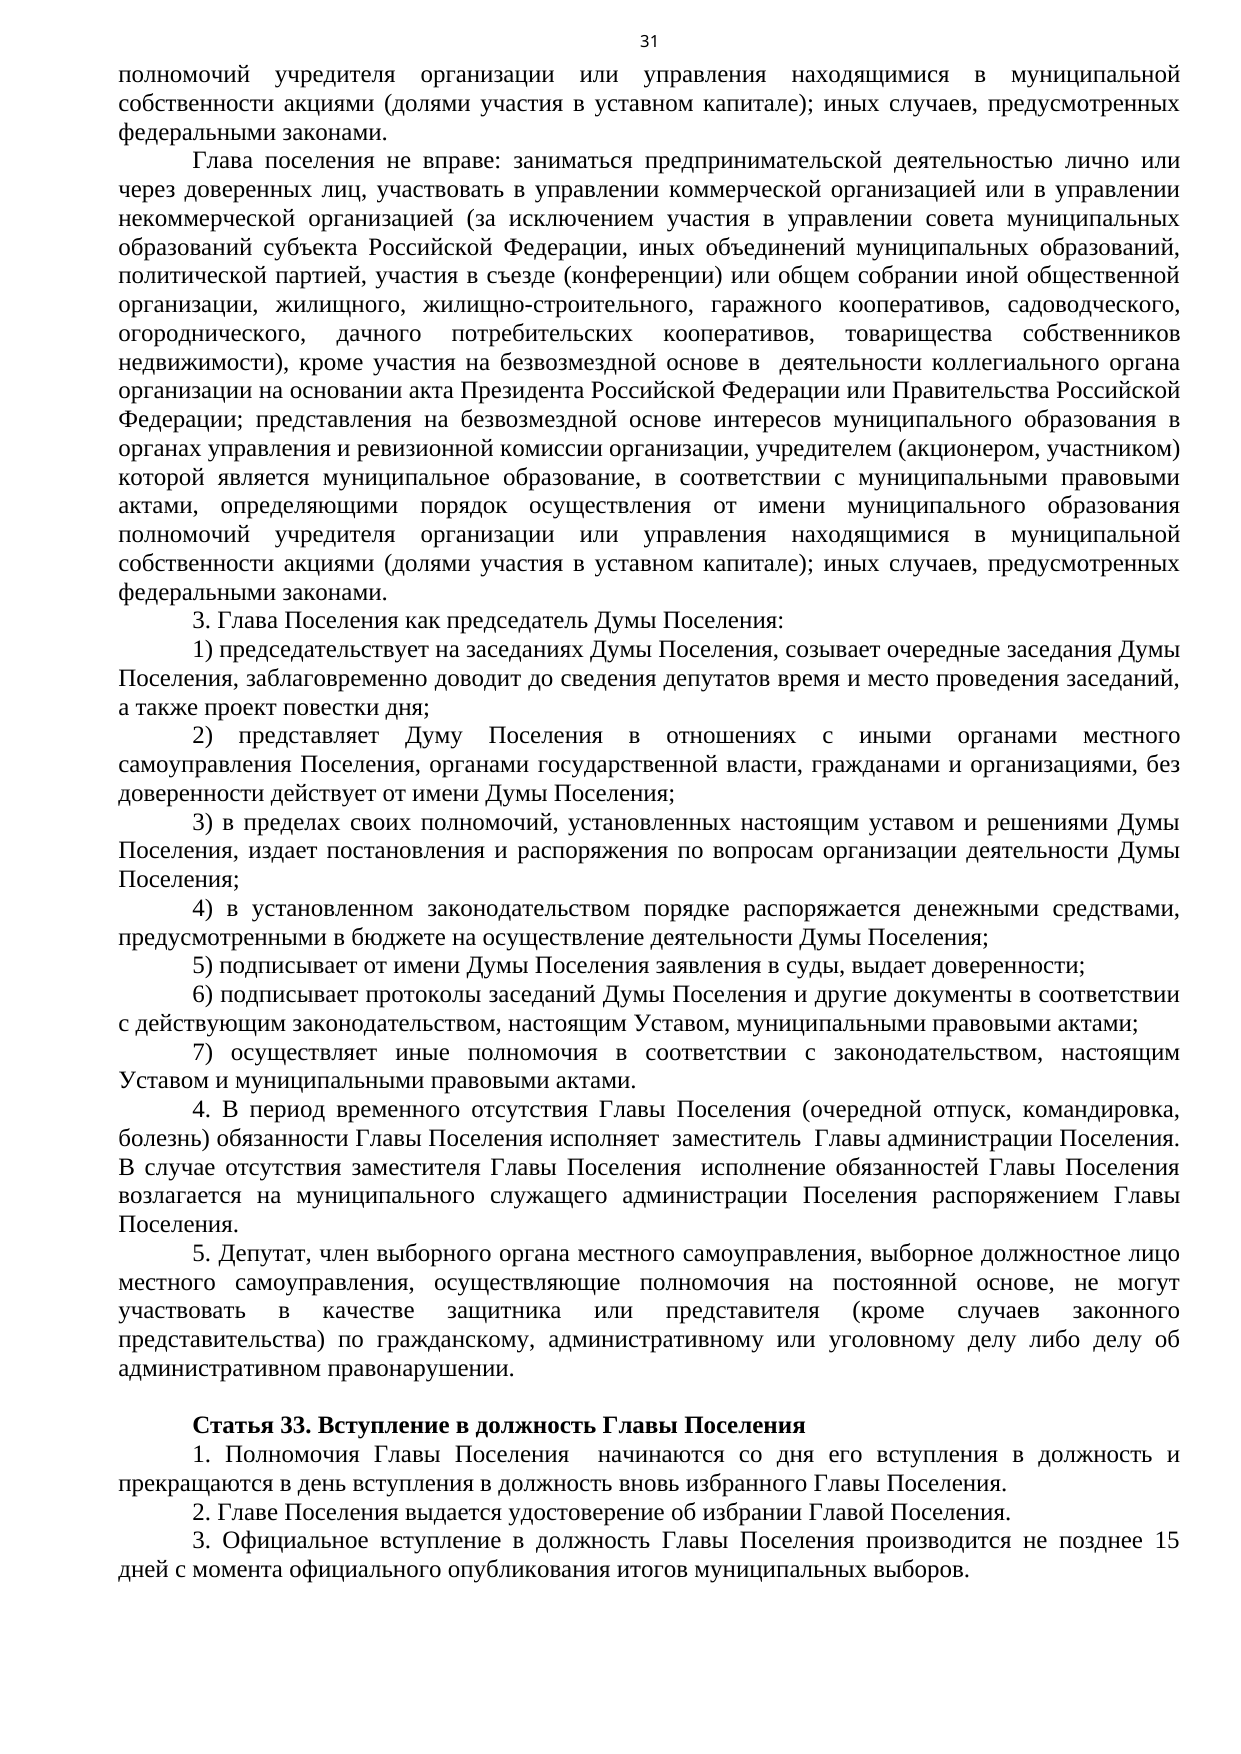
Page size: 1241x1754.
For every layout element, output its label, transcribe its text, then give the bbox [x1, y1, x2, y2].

text 3. Глава Поселения как председатель Думы Поселения: [118, 605, 1181, 634]
text 4) в установленном законодательством порядке распоряжается денежными средствами, предусмотренными в бюджете на осуществление деятельности Думы Поселения; [118, 893, 1181, 950]
text 1. Полномочия Главы Поселения начинаются со дня его вступления в должность и прекращаются в день вступления в должность вновь избранного Главы Поселения. [118, 1439, 1181, 1497]
text 5) подписывает от имени Думы Поселения заявления в суды, выдает доверенности; [118, 950, 1181, 979]
text Статья 33. Вступление в должность Главы Поселения [118, 1410, 1181, 1439]
text 6) подписывает протоколы заседаний Думы Поселения и другие документы в соответствии с действующим законодательством, настоящим Уставом, муниципальными правовыми актами; [118, 979, 1181, 1037]
text 7) осуществляет иные полномочия в соответствии с законодательством, настоящим Уставом и муниципальными правовыми актами. [118, 1037, 1181, 1094]
text 5. Депутат, член выборного органа местного самоуправления, выборное должностное лицо местного самоуправления, осуществляющие полномочия на постоянной основе, не могут участвовать в качестве защитника или представителя (кроме случаев законного представительства) по гражданскому, административному или уголовному делу либо делу об административном правонарушении. [118, 1238, 1181, 1382]
text 3) в пределах своих полномочий, установленных настоящим уставом и решениями Думы Поселения, издает постановления и распоряжения по вопросам организации деятельности Думы Поселения; [118, 807, 1181, 893]
text 4. В период временного отсутствия Главы Поселения (очередной отпуск, командировка, болезнь) обязанности Главы Поселения исполняет заместитель Главы администрации Поселения. В случае отсутствия заместителя Главы Поселения исполнение обязанностей Главы Поселения возлагается на муниципального служащего администрации Поселения распоряжением Главы Поселения. [118, 1094, 1181, 1238]
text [118, 59, 1181, 145]
text 1) председательствует на заседаниях Думы Поселения, созывает очередные заседания Думы Поселения, заблаговременно доводит до сведения депутатов время и место проведения заседаний, а также проект повестки дня; [118, 634, 1181, 720]
list Глава поселения не вправе: заниматься предпринимательской деятельностью лично или через доверенных лиц, участвовать в управлении коммерческой организацией или в управлении некоммерческой организацией (за исключением участия в управлении совета муниципальных образований субъекта Российской Федерации, иных объединений муниципальных образований, политической партией, участия в съезде (конференции) или общем собрании иной общественной организации, жилищного, жилищно-строительного, гаражного кооперативов, садоводческого, огороднического, дачного потребительских кооперативов, товарищества собственников недвижимости), кроме участия на безвозмездной основе в деятельности коллегиального органа организации на основании акта Президента Российской Федерации или Правительства Российской Федерации; представления на безвозмездной основе интересов муниципального образования в органах управления и ревизионной комиссии организации, учредителем (акционером, участником) которой является муниципальное образование, в соответствии с муниципальными правовыми актами, определяющими порядок осуществления от имени муниципального образования полномочий учредителя организации или управления находящимися в муниципальной собственности акциями (долями участия в уставном капитале); иных случаев, предусмотренных федеральными законами. [118, 145, 1181, 605]
text 3. Официальное вступление в должность Главы Поселения производится не позднее 15 дней с момента официального опубликования итогов муниципальных выборов. [118, 1525, 1181, 1583]
text 2) представляет Думу Поселения в отношениях с иными органами местного самоуправления Поселения, органами государственной власти, гражданами и организациями, без доверенности действует от имени Думы Поселения; [118, 720, 1181, 807]
text 2. Главе Поселения выдается удостоверение об избрании Главой Поселения. [118, 1497, 1181, 1525]
